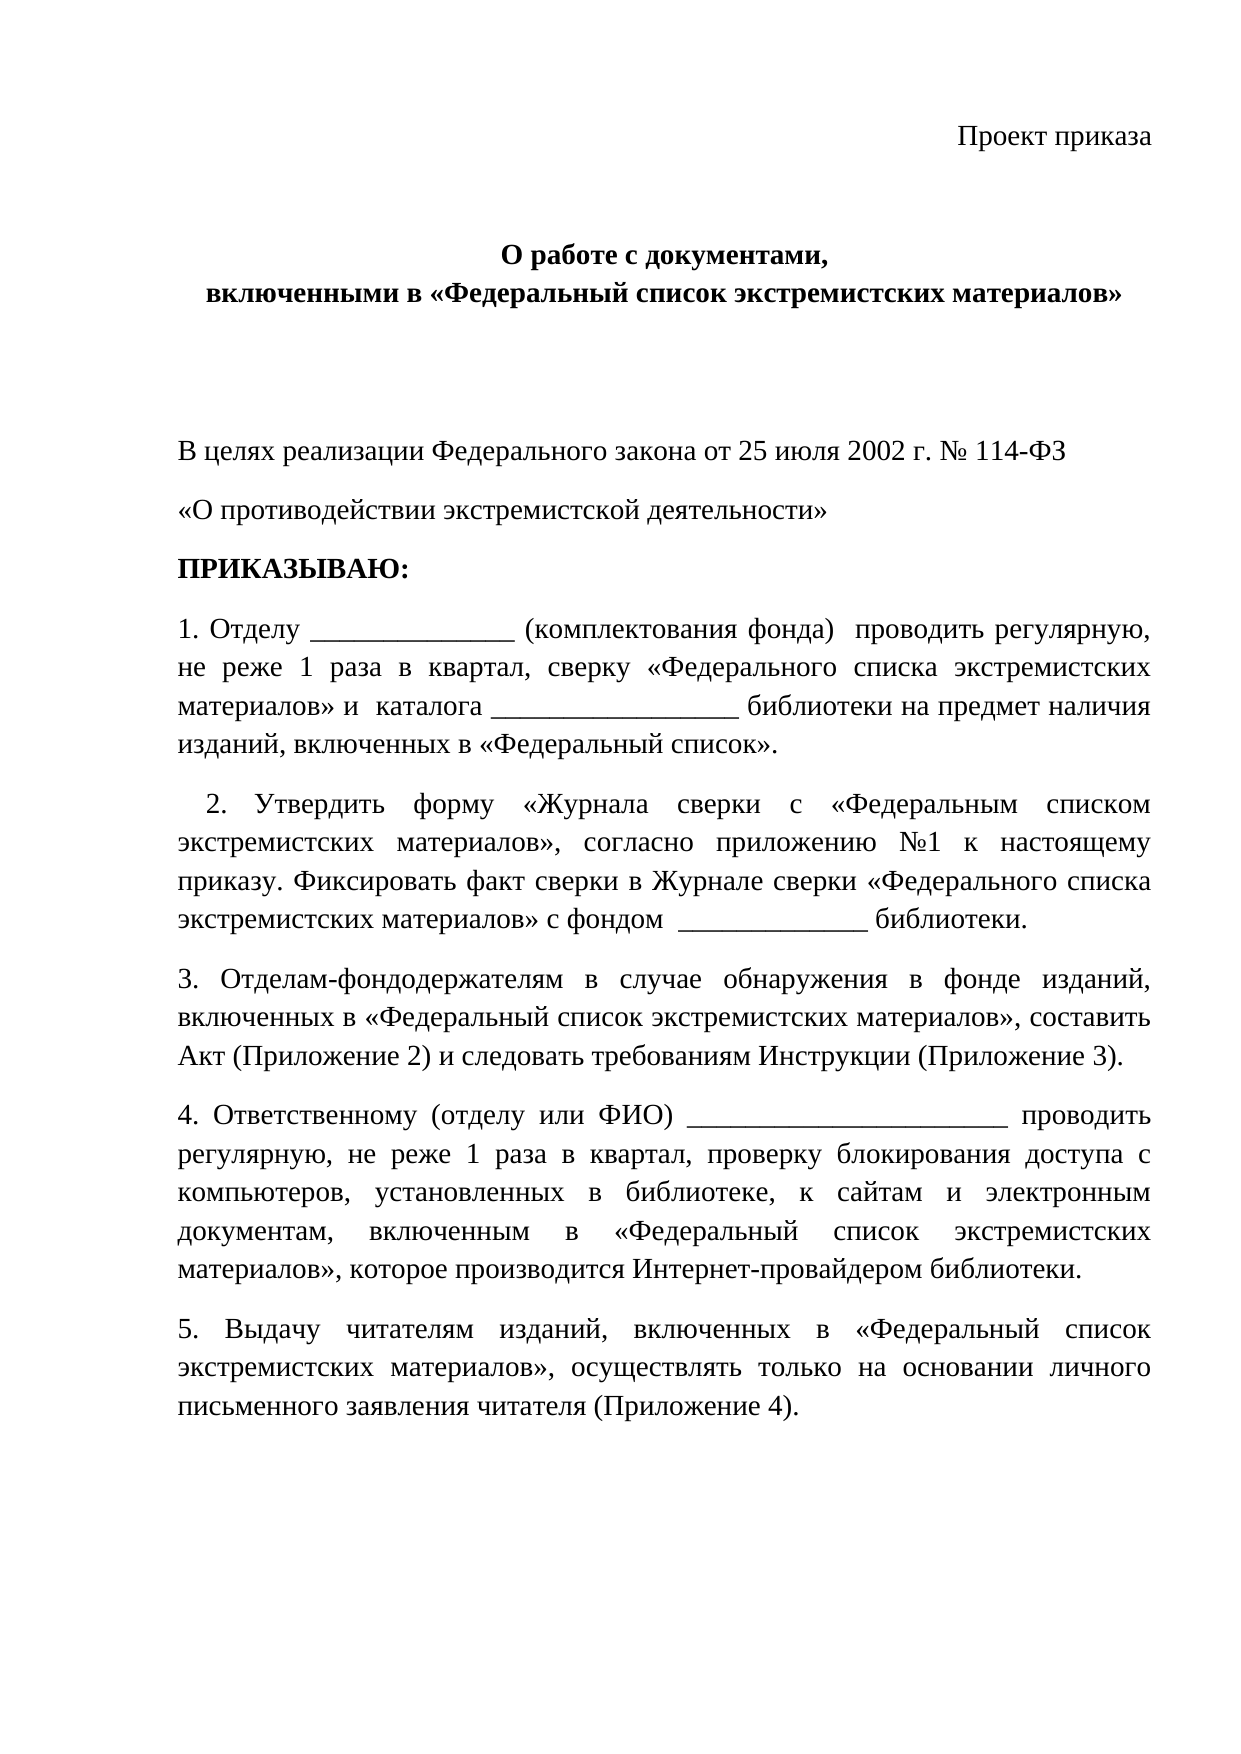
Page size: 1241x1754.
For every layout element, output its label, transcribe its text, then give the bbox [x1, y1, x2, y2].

text 4. Ответственному (отделу или ФИО) ______________________ проводить регулярную, не реже 1 раза в квартал, проверку блокирования доступа с компьютеров, установленных в библиотеке, к сайтам и электронным документам, включенным в «Федеральный список экстремистских материалов», которое производится Интернет-провайдером библиотеки. [177, 1097, 1152, 1285]
text ПРИКАЗЫВАЮ: [177, 551, 1152, 585]
text 2. Утвердить форму «Журнала сверки с «Федеральным списком экстремистских материалов», согласно приложению №1 к настоящему приказу. Фиксировать факт сверки в Журнале сверки «Федерального списка экстремистских материалов» с фондом _____________ библиотеки. [177, 786, 1152, 935]
text В целях реализации Федерального закона от 25 июля 2002 г. № 114-ФЗ [177, 433, 1152, 466]
text «О противодействии экстремистской деятельности» [177, 492, 1152, 526]
text включенными в «Федеральный список экстремистских материалов» [177, 275, 1152, 309]
text Проект приказа [177, 118, 1152, 152]
text 1. Отделу ______________ (комплектования фонда) проводить регулярную, не реже 1 раза в квартал, сверку «Федерального списка экстремистских материалов» и каталога _________________ библиотеки на предмет наличия изданий, включенных в «Федеральный список». [177, 611, 1152, 760]
text 3. Отделам-фондодержателям в случае обнаружения в фонде изданий, включенных в «Федеральный список экстремистских материалов», составить Акт (Приложение 2) и следовать требованиям Инструкции (Приложение 3). [177, 961, 1152, 1071]
text 5. Выдачу читателям изданий, включенных в «Федеральный список экстремистских материалов», осуществлять только на основании личного письменного заявления читателя (Приложение 4). [177, 1311, 1152, 1421]
text О работе с документами, [177, 237, 1152, 270]
